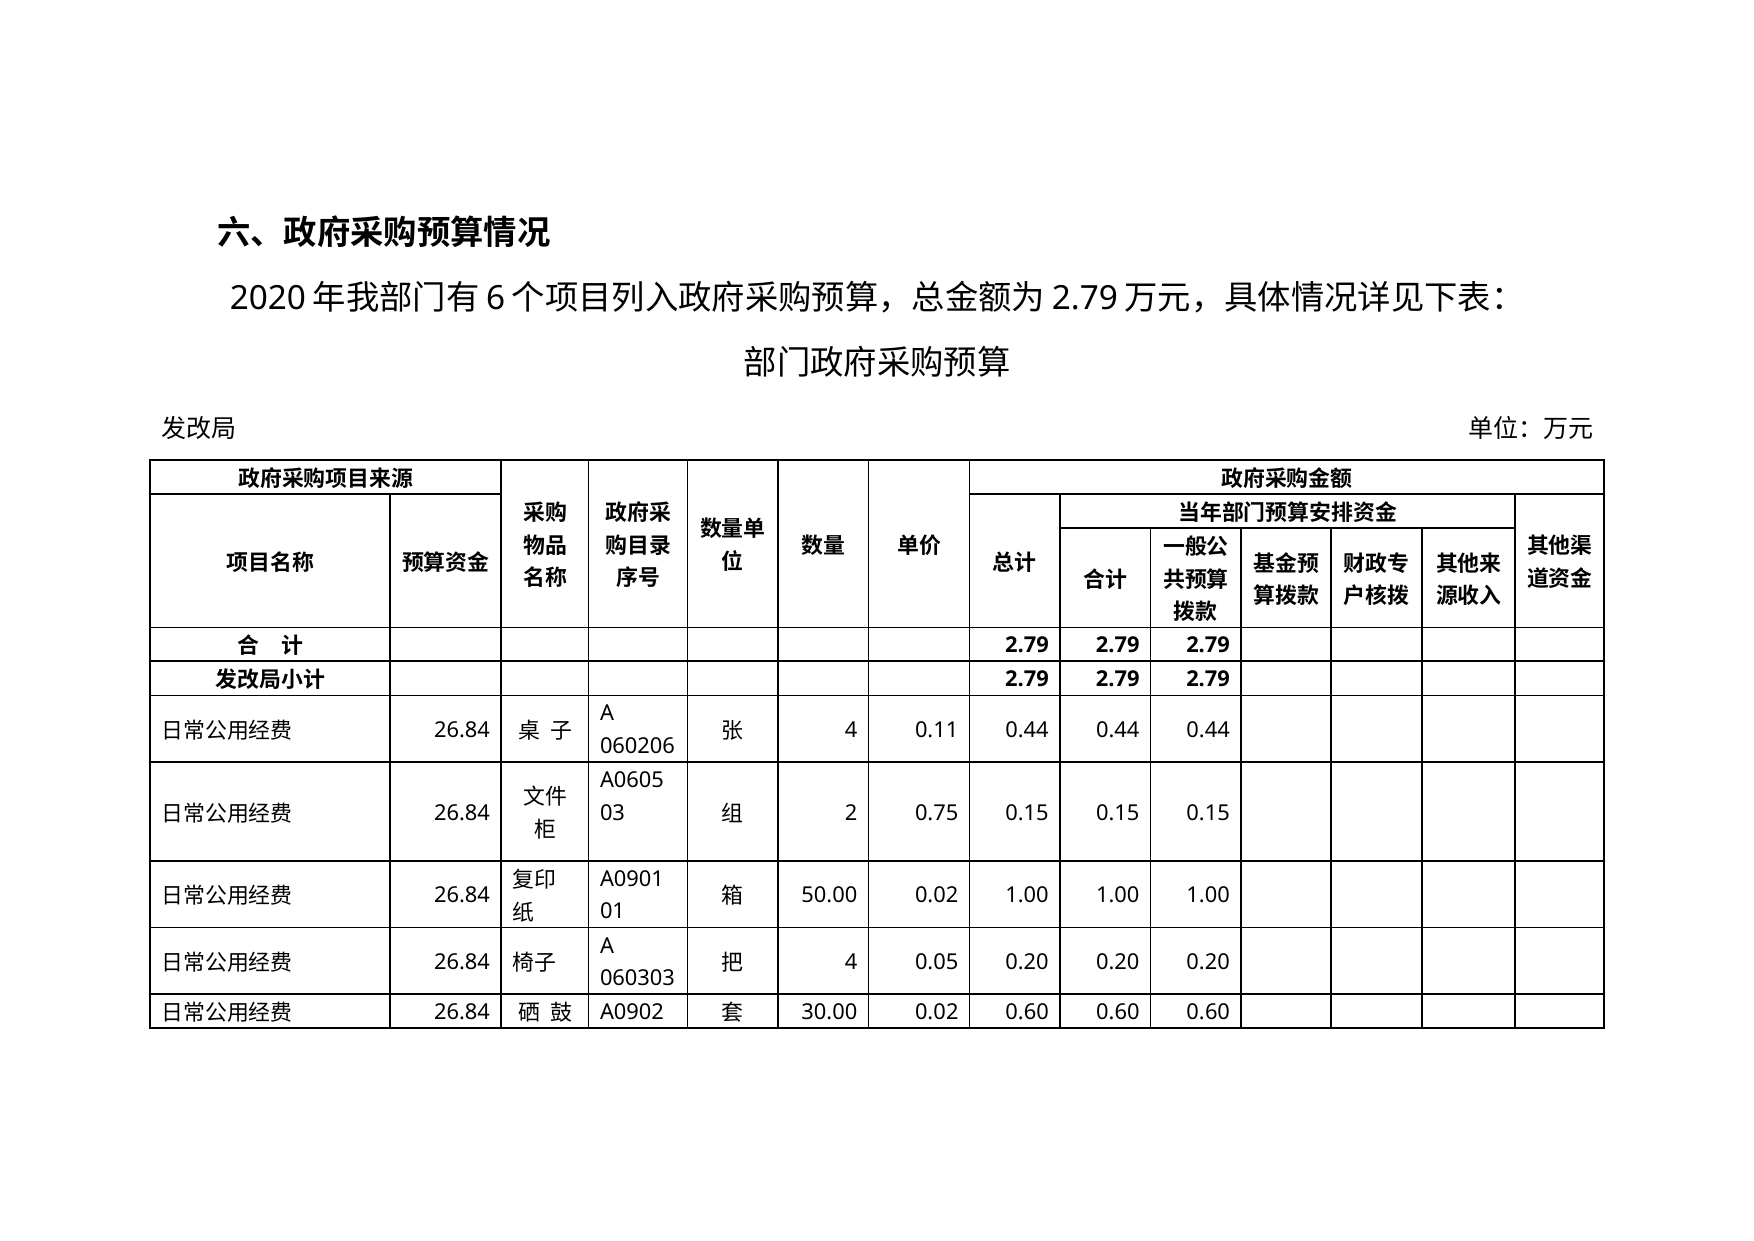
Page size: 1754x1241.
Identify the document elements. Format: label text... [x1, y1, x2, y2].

table_cell 30.00 [779, 995, 868, 1027]
table_cell 2.79 [1061, 628, 1150, 660]
table_cell 26.84 [391, 696, 500, 761]
table_header 单位：万元 [970, 394, 1603, 459]
table_cell [1242, 763, 1330, 860]
table_cell 0.60 [1061, 995, 1150, 1027]
table_cell [1332, 995, 1421, 1027]
table_cell 日常公用经费 [151, 862, 389, 927]
table_cell [1332, 696, 1421, 761]
table_cell 1.00 [1151, 862, 1240, 927]
table_cell [688, 628, 777, 660]
table_cell 数量 [779, 461, 868, 626]
table_header 发改局 [151, 394, 969, 459]
table_cell 2.79 [970, 662, 1059, 694]
table_cell [869, 662, 969, 694]
table_cell 2.79 [1151, 628, 1240, 660]
table_cell [1242, 995, 1330, 1027]
table_cell 0.60 [970, 995, 1059, 1027]
table_cell 26.84 [391, 763, 500, 860]
table_cell [869, 628, 969, 660]
table_cell 2 [779, 763, 868, 860]
table_cell 合 计 [151, 628, 389, 660]
table_cell [1242, 662, 1330, 694]
table_cell 4 [779, 696, 868, 761]
table_cell 政府采购项目来源 [151, 461, 500, 493]
table_cell [1423, 662, 1514, 694]
table_cell [1332, 662, 1421, 694]
table_cell 1.00 [970, 862, 1059, 927]
table_cell 26.84 [391, 928, 500, 993]
table_cell [1423, 763, 1514, 860]
table_cell 日常公用经费 [151, 696, 389, 761]
table_cell 26.84 [391, 862, 500, 927]
table_cell [391, 628, 500, 660]
table_cell 0.60 [1151, 995, 1240, 1027]
table_cell 0.20 [1151, 928, 1240, 993]
table_cell 复印纸 [502, 862, 588, 927]
table_cell [589, 662, 687, 694]
table_cell 0.20 [1061, 928, 1150, 993]
table_cell 基金预算拨款 [1242, 529, 1330, 626]
table_cell 政府采购金额 [970, 461, 1603, 493]
table_cell 其他来源收入 [1423, 529, 1514, 626]
table_cell [1242, 696, 1330, 761]
table_cell [1242, 928, 1330, 993]
table_cell 硒 鼓 [502, 995, 588, 1027]
table_cell 采购物品名称 [502, 461, 588, 626]
table_cell 4 [779, 928, 868, 993]
table_cell 0.20 [970, 928, 1059, 993]
table_cell 0.44 [1061, 696, 1150, 761]
table_cell 50.00 [779, 862, 868, 927]
table_cell [1423, 995, 1514, 1027]
table_cell 0.05 [869, 928, 969, 993]
table_cell 项目名称 [151, 495, 389, 626]
table_cell 2.79 [1061, 662, 1150, 694]
text 2020年我部门有6个项目列入政府采购预算，总金额为2.79万元，具体情况详见下表： [150, 263, 1604, 328]
table_cell 日常公用经费 [151, 995, 389, 1027]
list 六、政府采购预算情况 [150, 198, 1604, 263]
table_cell 组 [688, 763, 777, 860]
table_cell 把 [688, 928, 777, 993]
table_cell 0.15 [1151, 763, 1240, 860]
table_cell 0.44 [1151, 696, 1240, 761]
table_cell 0.02 [869, 862, 969, 927]
table_cell 预算资金 [391, 495, 500, 626]
table_cell 椅子 [502, 928, 588, 993]
table_cell 发改局小计 [151, 662, 389, 694]
table_cell [502, 662, 588, 694]
table_cell 0.15 [970, 763, 1059, 860]
table_cell [1516, 662, 1603, 694]
table_cell A060206 [589, 696, 687, 761]
table_cell 日常公用经费 [151, 928, 389, 993]
table_cell [391, 662, 500, 694]
table_cell 箱 [688, 862, 777, 927]
table_cell [1423, 862, 1514, 927]
text 部门政府采购预算 [150, 328, 1604, 393]
table_cell A0902 [589, 995, 687, 1027]
table_cell 0.44 [970, 696, 1059, 761]
table_cell 财政专户核拨 [1332, 529, 1421, 626]
table_cell [1423, 628, 1514, 660]
table_cell [779, 662, 868, 694]
table_cell [1332, 862, 1421, 927]
table_cell [589, 628, 687, 660]
table_cell [1516, 696, 1603, 761]
table_cell 2.79 [1151, 662, 1240, 694]
table_cell 一般公共预算拨款 [1151, 529, 1240, 626]
table_cell [502, 628, 588, 660]
table_cell A060503 [589, 763, 687, 860]
table_cell 单价 [869, 461, 969, 626]
table_cell 2.79 [970, 628, 1059, 660]
table_cell [688, 662, 777, 694]
table_cell 桌 子 [502, 696, 588, 761]
table_cell [1332, 628, 1421, 660]
table_cell [1332, 763, 1421, 860]
table_cell 其他渠道资金 [1516, 495, 1603, 626]
table_cell [1516, 862, 1603, 927]
table_cell 数量单位 [688, 461, 777, 626]
table_cell A090101 [589, 862, 687, 927]
table_cell 合计 [1061, 529, 1150, 626]
table_cell 张 [688, 696, 777, 761]
table_cell 总计 [970, 495, 1059, 626]
table_cell [1332, 928, 1421, 993]
table_cell [1516, 995, 1603, 1027]
table_cell 政府采购目录序号 [589, 461, 687, 626]
table_cell [779, 628, 868, 660]
table_cell 0.02 [869, 995, 969, 1027]
table_cell 0.15 [1061, 763, 1150, 860]
table_cell [1242, 862, 1330, 927]
table_cell [1423, 928, 1514, 993]
table_cell 0.11 [869, 696, 969, 761]
table_cell [1516, 628, 1603, 660]
table_cell [1516, 763, 1603, 860]
table_cell 0.75 [869, 763, 969, 860]
table_cell A060303 [589, 928, 687, 993]
table_cell 1.00 [1061, 862, 1150, 927]
table_cell [1242, 628, 1330, 660]
table_cell 26.84 [391, 995, 500, 1027]
table_cell 文件柜 [502, 763, 588, 860]
table_cell 套 [688, 995, 777, 1027]
table_cell [1516, 928, 1603, 993]
table_cell 当年部门预算安排资金 [1061, 495, 1514, 527]
table_cell 日常公用经费 [151, 763, 389, 860]
table_cell [1423, 696, 1514, 761]
